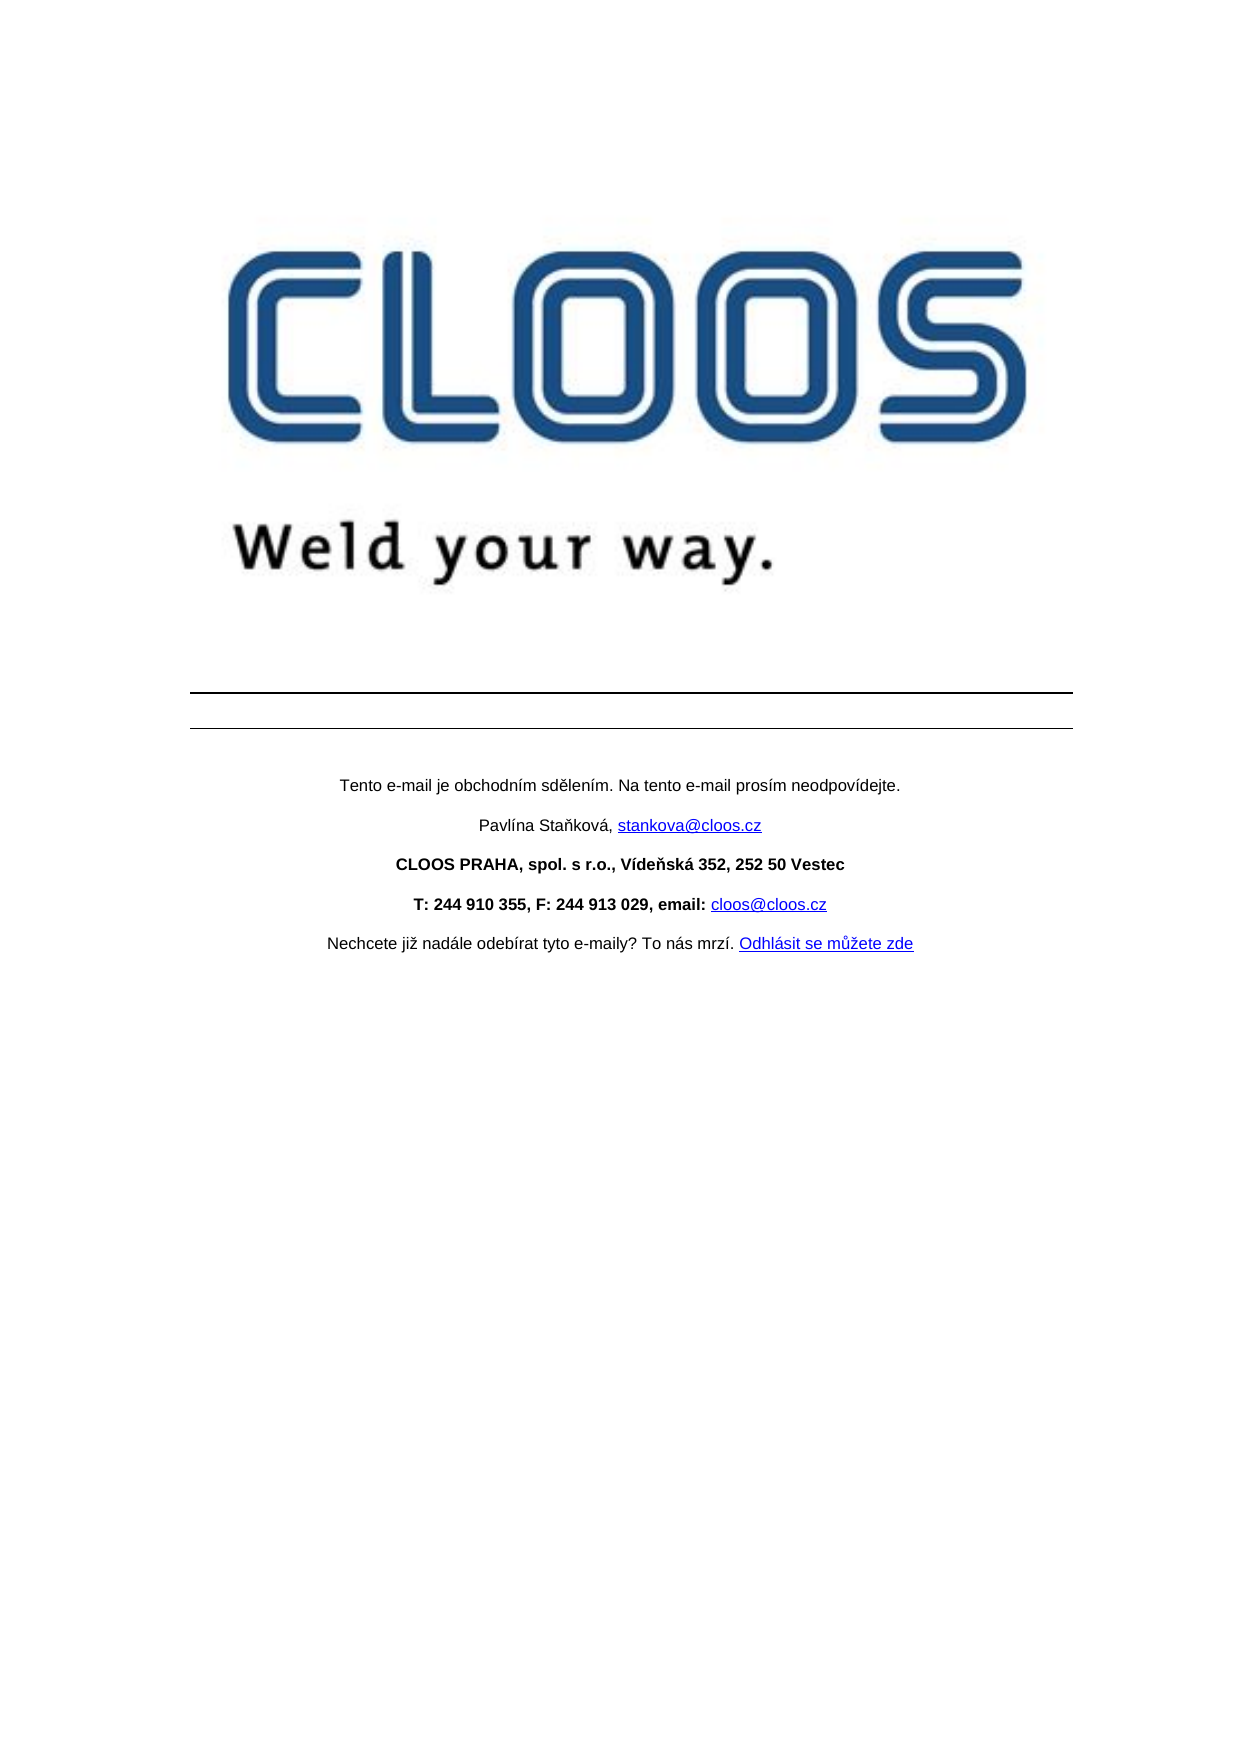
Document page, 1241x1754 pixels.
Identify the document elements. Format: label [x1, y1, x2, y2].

picture [151, 147, 1089, 677]
